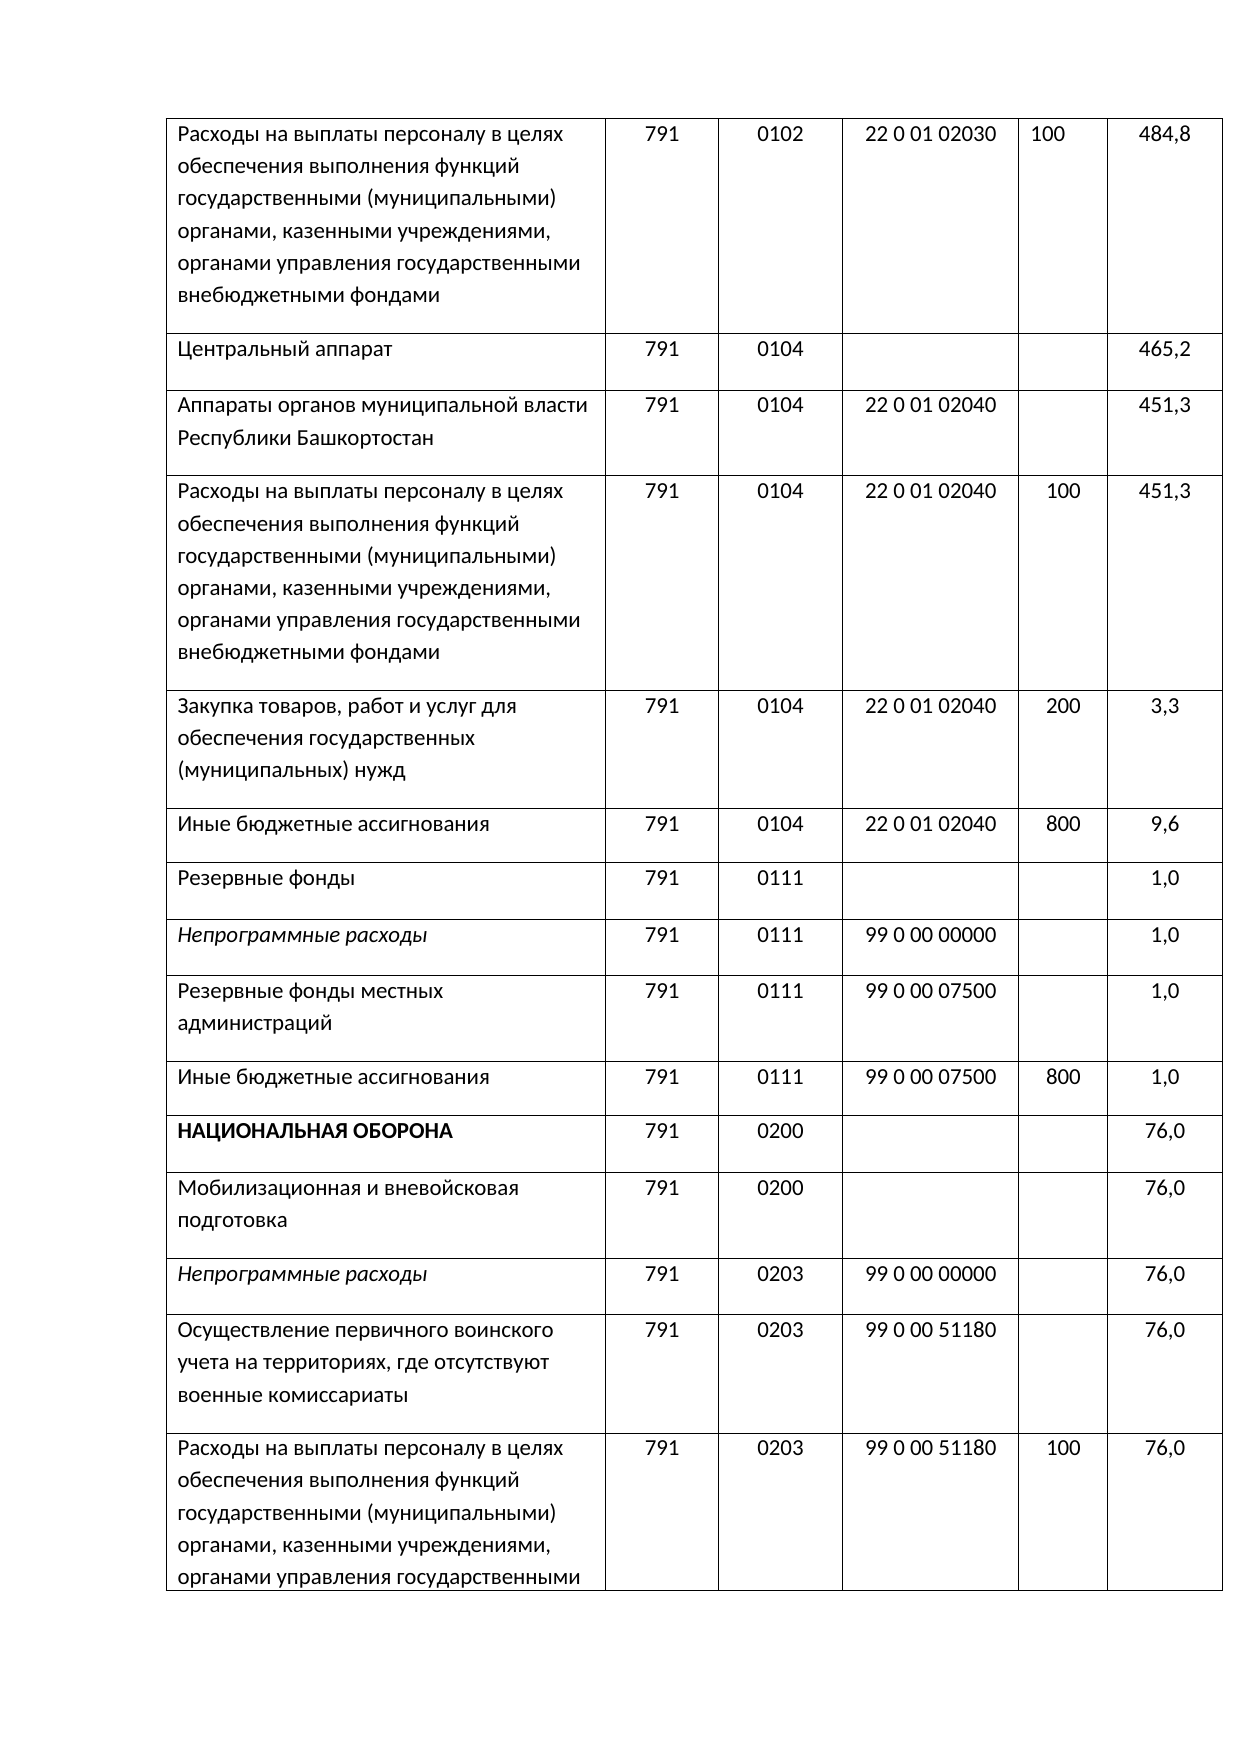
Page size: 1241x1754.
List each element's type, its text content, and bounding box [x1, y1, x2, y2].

table_cell 0203 [719, 1315, 842, 1432]
table_cell 800 [1019, 1062, 1107, 1115]
table_cell 100 [1019, 1434, 1107, 1590]
table_cell 451,3 [1108, 476, 1222, 690]
table_cell 791 [606, 1173, 718, 1258]
table_cell 0111 [719, 920, 842, 975]
table_cell Резервные фонды [167, 863, 605, 919]
table_cell 99 0 00 07500 [843, 1062, 1018, 1115]
table_cell 791 [606, 691, 718, 808]
table_cell 0111 [719, 976, 842, 1061]
table_cell 100 [1019, 476, 1107, 690]
table_cell 22 0 01 02030 [843, 119, 1018, 333]
table_cell [1019, 391, 1107, 475]
table_cell 1,0 [1108, 976, 1222, 1061]
table_cell [843, 334, 1018, 389]
table_cell [843, 1116, 1018, 1172]
table_cell 465,2 [1108, 334, 1222, 389]
table_cell 9,6 [1108, 809, 1222, 862]
table_cell 791 [606, 863, 718, 919]
table_cell 99 0 00 51180 [843, 1315, 1018, 1432]
table_cell НАЦИОНАЛЬНАЯ ОБОРОНА [167, 1116, 605, 1172]
table_cell 791 [606, 809, 718, 862]
table_cell 0200 [719, 1173, 842, 1258]
table_cell [1019, 1116, 1107, 1172]
table_cell [843, 1173, 1018, 1258]
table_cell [167, 1434, 605, 1590]
table_cell 791 [606, 1062, 718, 1115]
table_cell 791 [606, 976, 718, 1061]
table_cell 76,0 [1108, 1116, 1222, 1172]
table_cell 1,0 [1108, 1062, 1222, 1115]
table_cell 99 0 00 07500 [843, 976, 1018, 1061]
table_cell 0104 [719, 691, 842, 808]
table_cell 22 0 01 02040 [843, 691, 1018, 808]
table_cell 800 [1019, 809, 1107, 862]
table_cell 99 0 00 51180 [843, 1434, 1018, 1590]
table_cell 0203 [719, 1434, 842, 1590]
table_cell [1019, 334, 1107, 389]
table_cell Аппараты органов муниципальной власти Республики Башкортостан [167, 391, 605, 475]
table_cell Непрограммные расходы [167, 1259, 605, 1314]
table_cell 791 [606, 1259, 718, 1314]
table_cell Осуществление первичного воинского учета на территориях, где отсутствуют военные комиссариаты [167, 1315, 605, 1432]
table_cell 0111 [719, 863, 842, 919]
table_cell 791 [606, 1315, 718, 1432]
table_cell 99 0 00 00000 [843, 920, 1018, 975]
table_cell 791 [606, 1434, 718, 1590]
table_cell 1,0 [1108, 863, 1222, 919]
table_cell 451,3 [1108, 391, 1222, 475]
table_cell [843, 863, 1018, 919]
table_cell Иные бюджетные ассигнования [167, 1062, 605, 1115]
table_cell 76,0 [1108, 1259, 1222, 1314]
table_cell 76,0 [1108, 1434, 1222, 1590]
table_cell [1019, 976, 1107, 1061]
table_cell 100 [1019, 119, 1107, 333]
table_cell 0104 [719, 809, 842, 862]
table_cell Центральный аппарат [167, 334, 605, 389]
table_cell [1019, 920, 1107, 975]
table_cell [1019, 863, 1107, 919]
table_cell Иные бюджетные ассигнования [167, 809, 605, 862]
table_cell 0104 [719, 334, 842, 389]
table_cell [1019, 1315, 1107, 1432]
table_cell 484,8 [1108, 119, 1222, 333]
table_cell 0104 [719, 391, 842, 475]
table_cell 791 [606, 920, 718, 975]
table_cell 791 [606, 1116, 718, 1172]
table_cell 0200 [719, 1116, 842, 1172]
table_cell 0102 [719, 119, 842, 333]
table_cell [1019, 1173, 1107, 1258]
table_cell 76,0 [1108, 1173, 1222, 1258]
table_cell 3,3 [1108, 691, 1222, 808]
table_cell 22 0 01 02040 [843, 476, 1018, 690]
table_cell Резервные фонды местных администраций [167, 976, 605, 1061]
table_cell 22 0 01 02040 [843, 809, 1018, 862]
table_cell 791 [606, 334, 718, 389]
table_cell 22 0 01 02040 [843, 391, 1018, 475]
table_cell 0203 [719, 1259, 842, 1314]
table_cell Непрограммные расходы [167, 920, 605, 975]
table_cell 791 [606, 119, 718, 333]
table_cell [1019, 1259, 1107, 1314]
table_cell Мобилизационная и вневойсковая подготовка [167, 1173, 605, 1258]
table_cell 99 0 00 00000 [843, 1259, 1018, 1314]
table_cell 791 [606, 476, 718, 690]
table_cell 791 [606, 391, 718, 475]
table_cell 1,0 [1108, 920, 1222, 975]
table_cell 0104 [719, 476, 842, 690]
table_cell 0111 [719, 1062, 842, 1115]
table_cell 76,0 [1108, 1315, 1222, 1432]
table_cell 200 [1019, 691, 1107, 808]
table_cell Закупка товаров, работ и услуг для обеспечения государственных (муниципальных) нужд [167, 691, 605, 808]
